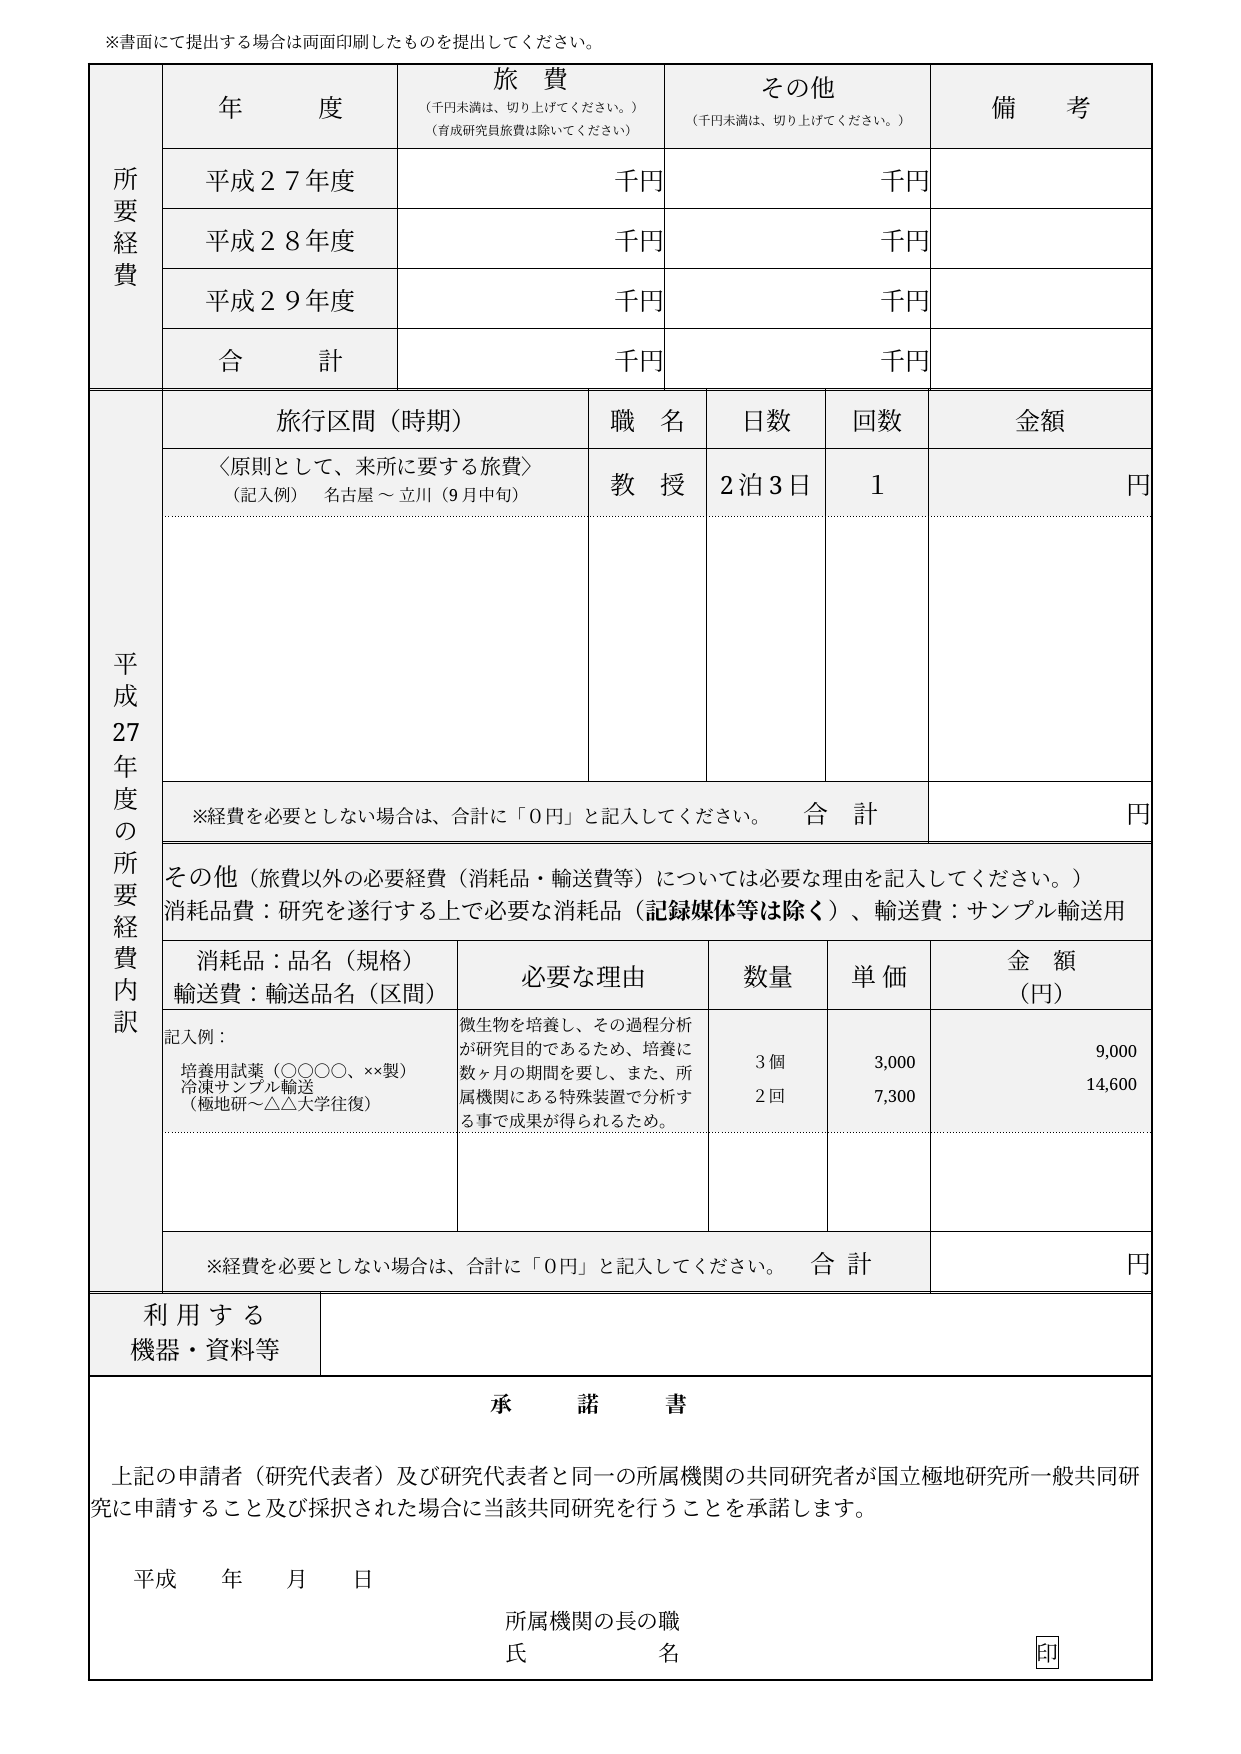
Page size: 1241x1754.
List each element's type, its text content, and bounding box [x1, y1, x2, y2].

table_cell 微生物を培養し、その過程分析が研究目的であるため、培養に数ヶ月の期間を要し、また、所属機関にある特殊装置で分析する事で成果が得られるため。 [458, 1010, 708, 1132]
table_cell 平 成 27 年 度 の 所 要 経 費 内 訳 [90, 391, 162, 1291]
table_cell 千円 [398, 149, 664, 208]
table_cell [931, 1132, 1151, 1231]
table_cell [163, 516, 588, 781]
table_cell [931, 269, 1151, 328]
table_cell [931, 149, 1151, 208]
table_cell 回数 [826, 391, 928, 448]
table_cell 千円 [398, 329, 664, 388]
table_cell 数量 [709, 941, 827, 1009]
table_cell 千円 [665, 329, 930, 388]
table_cell [929, 516, 1151, 781]
table_cell 消耗品：品名（規格） 輸送費：輸送品名（区間） [163, 941, 457, 1009]
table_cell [90, 1377, 1151, 1679]
table_cell [163, 1132, 457, 1231]
table_cell 千円 [398, 269, 664, 328]
table_cell 平成２９年度 [163, 269, 397, 328]
table_cell 金 額 （円） [931, 941, 1151, 1009]
table_cell 円 [931, 1232, 1151, 1291]
table_cell 旅行区間（時期） [163, 391, 588, 448]
table_cell 9,000 14,600 [931, 1010, 1151, 1132]
table_cell 円 [929, 449, 1151, 516]
table_cell [321, 1294, 1151, 1375]
table_cell [828, 1132, 930, 1231]
table_cell ３個 ２回 [709, 1010, 827, 1132]
table_header 備 考 [931, 65, 1151, 148]
table_cell 利用する 機器・資料等 [90, 1294, 320, 1375]
table_cell [589, 516, 706, 781]
table_cell その他（旅費以外の必要経費（消耗品・輸送費等）については必要な理由を記入してください。） 消耗品費：研究を遂行する上で必要な消耗品（記録媒体等は除く）、輸送費：サンプル輸送用 [163, 844, 1151, 940]
table_cell １ [826, 449, 928, 516]
table_cell [709, 1132, 827, 1231]
table_cell [458, 1132, 708, 1231]
table_cell 合 計 [163, 329, 397, 388]
table_cell 教 授 [589, 449, 706, 516]
table_cell 千円 [665, 269, 930, 328]
table_cell 単 価 [828, 941, 930, 1009]
table_cell [826, 516, 928, 781]
table_cell 平成２８年度 [163, 209, 397, 268]
table_cell [931, 329, 1151, 388]
table_cell 必要な理由 [458, 941, 708, 1009]
table_cell 〈原則として、来所に要する旅費〉 （記入例） 名古屋 ～ 立川（9月中旬） [163, 449, 588, 516]
table_cell 日数 [707, 391, 825, 448]
table_cell 記入例： 培養用試薬（○○○○、××製） 冷凍サンプル輸送 （極地研～△△大学往復） [163, 1010, 457, 1132]
table_cell ※経費を必要としない場合は、合計に「０円」と記入してください。 合 計 [163, 782, 928, 841]
table_cell 2泊3日 [707, 449, 825, 516]
table_cell ※経費を必要としない場合は、合計に「０円」と記入してください。 合 計 [163, 1232, 930, 1291]
table_cell 円 [929, 782, 1151, 841]
table_cell 千円 [665, 209, 930, 268]
table_cell 金額 [929, 391, 1151, 448]
table_cell 千円 [398, 209, 664, 268]
table_header 旅 費 （千円未満は、切り上げてください。） （育成研究員旅費は除いてください） [398, 65, 664, 148]
table_header その他 （千円未満は、切り上げてください。） [665, 65, 930, 148]
table_header 所 要 経 費 [90, 65, 162, 388]
table_cell [707, 516, 825, 781]
table_cell 千円 [665, 149, 930, 208]
table_cell [931, 209, 1151, 268]
text ※書面にて提出する場合は両面印刷したものを提出してください。 [89, 35, 1152, 52]
table_cell 3,000 7,300 [828, 1010, 930, 1132]
table_header 年 度 [163, 65, 397, 148]
table_cell 平成２７年度 [163, 149, 397, 208]
table_cell 職 名 [589, 391, 706, 448]
